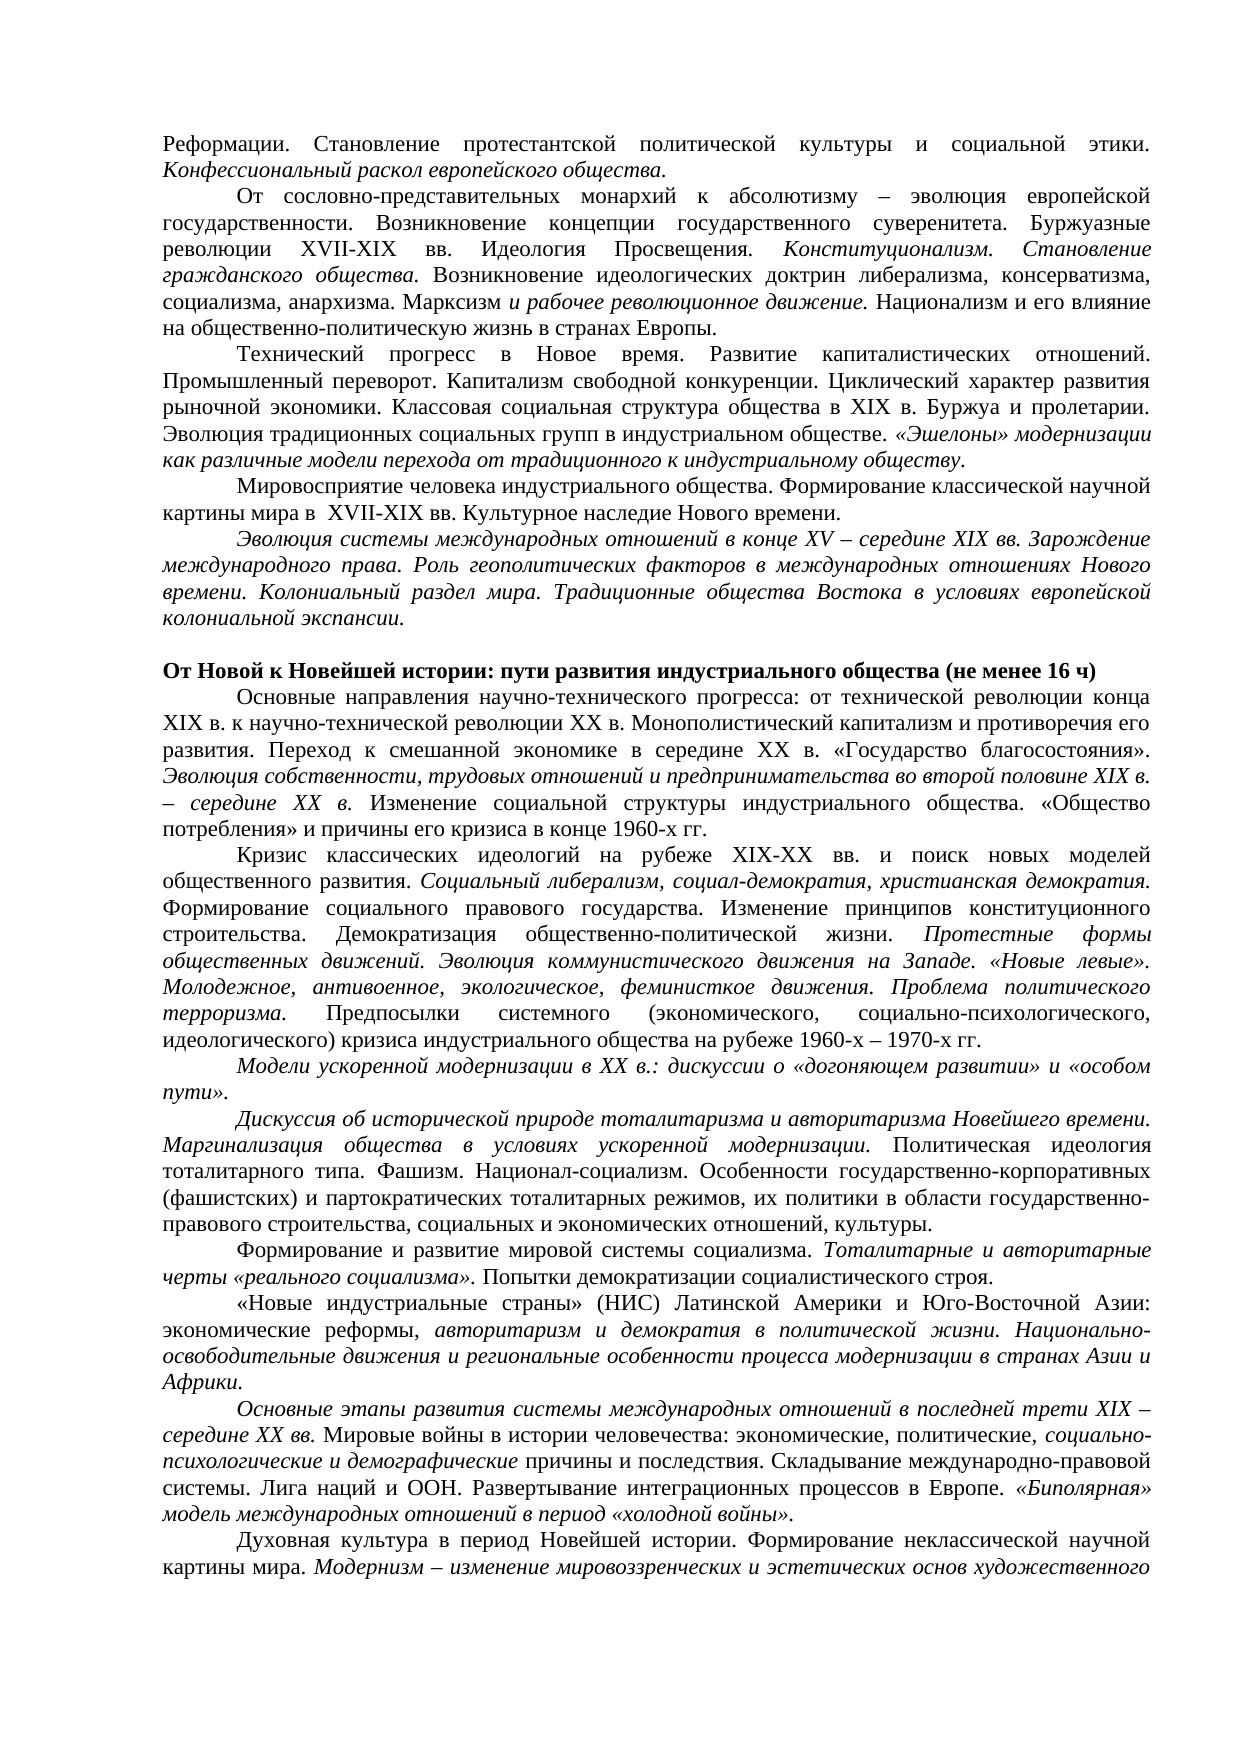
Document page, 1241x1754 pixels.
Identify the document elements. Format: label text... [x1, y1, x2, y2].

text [162, 130, 1152, 182]
text Дискуссия об исторической природе тоталитаризма и авторитаризма Новейшего времени. Маргинализация общества в условиях ускоренной модернизации. Политическая идеология тоталитарного типа. Фашизм. Национал-социализм. Особенности государственно-корпоративных (фашистских) и партократических тоталитарных режимов, их политики в области государственно-правового строительства, социальных и экономических отношений, культуры. [162, 1105, 1152, 1237]
text Технический прогресс в Новое время. Развитие капиталистических отношений. Промышленный переворот. Капитализм свободной конкуренции. Циклический характер развития рыночной экономики. Классовая социальная структура общества в XIX в. Буржуа и пролетарии. Эволюция традиционных социальных групп в индустриальном обществе. «Эшелоны» модернизации как различные модели перехода от традиционного к индустриальному обществу. [162, 341, 1152, 472]
text Основные этапы развития системы международных отношений в последней трети XIX – середине ХХ вв. Мировые войны в истории человечества: экономические, политические, социально-психологические и демографические причины и последствия. Складывание международно-правовой системы. Лига наций и ООН. Развертывание интеграционных процессов в Европе. «Биполярная» модель международных отношений в период «холодной войны». [162, 1395, 1152, 1526]
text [162, 1526, 1152, 1579]
text «Новые индустриальные страны» (НИС) Латинской Америки и Юго-Восточной Азии: экономические реформы, авторитаризм и демократия в политической жизни. Национально-освободительные движения и региональные особенности процесса модернизации в странах Азии и Африки. [162, 1289, 1152, 1395]
text От сословно-представительных монархий к абсолютизму – эволюция европейской государственности. Возникновение концепции государственного суверенитета. Буржуазные революции XVII-XIX вв. Идеология Просвещения. Конституционализм. Становление гражданского общества. Возникновение идеологических доктрин либерализма, консерватизма, социализма, анархизма. Марксизм и рабочее революционное движение. Национализм и его влияние на общественно-политическую жизнь в странах Европы. [162, 182, 1152, 341]
text Эволюция системы международных отношений в конце XV – середине XIX вв. Зарождение международного права. Роль геополитических факторов в международных отношениях Нового времени. Колониальный раздел мира. Традиционные общества Востока в условиях европейской колониальной экспансии. [162, 525, 1152, 630]
text Модели ускоренной модернизации в ХХ в.: дискуссии о «догоняющем развитии» и «особом пути». [162, 1052, 1152, 1105]
text Основные направления научно-технического прогресса: от технической революции конца XIX в. к научно-технической революции ХХ в. Монополистический капитализм и противоречия его развития. Переход к смешанной экономике в середине ХХ в. «Государство благосостояния». Эволюция собственности, трудовых отношений и предпринимательства во второй половине XIX в. – середине ХХ в. Изменение социальной структуры индустриального общества. «Общество потребления» и причины его кризиса в конце 1960-х гг. [162, 683, 1152, 841]
text От Новой к Новейшей истории: пути развития индустриального общества (не менее 16 ч) [162, 657, 1152, 683]
text Кризис классических идеологий на рубеже XIX-XX вв. и поиск новых моделей общественного развития. Социальный либерализм, социал-демократия, христианская демократия. Формирование социального правового государства. Изменение принципов конституционного строительства. Демократизация общественно-политической жизни. Протестные формы общественных движений. Эволюция коммунистического движения на Западе. «Новые левые». Молодежное, антивоенное, экологическое, феминисткое движения. Проблема политического терроризма. Предпосылки системного (экономического, социально-психологического, идеологического) кризиса индустриального общества на рубеже 1960-х – 1970-х гг. [162, 841, 1152, 1052]
text Мировосприятие человека индустриального общества. Формирование классической научной картины мира в XVII-XIX вв. Культурное наследие Нового времени. [162, 472, 1152, 525]
text Формирование и развитие мировой системы социализма. Тоталитарные и авторитарные черты «реального социализма». Попытки демократизации социалистического строя. [162, 1237, 1152, 1289]
